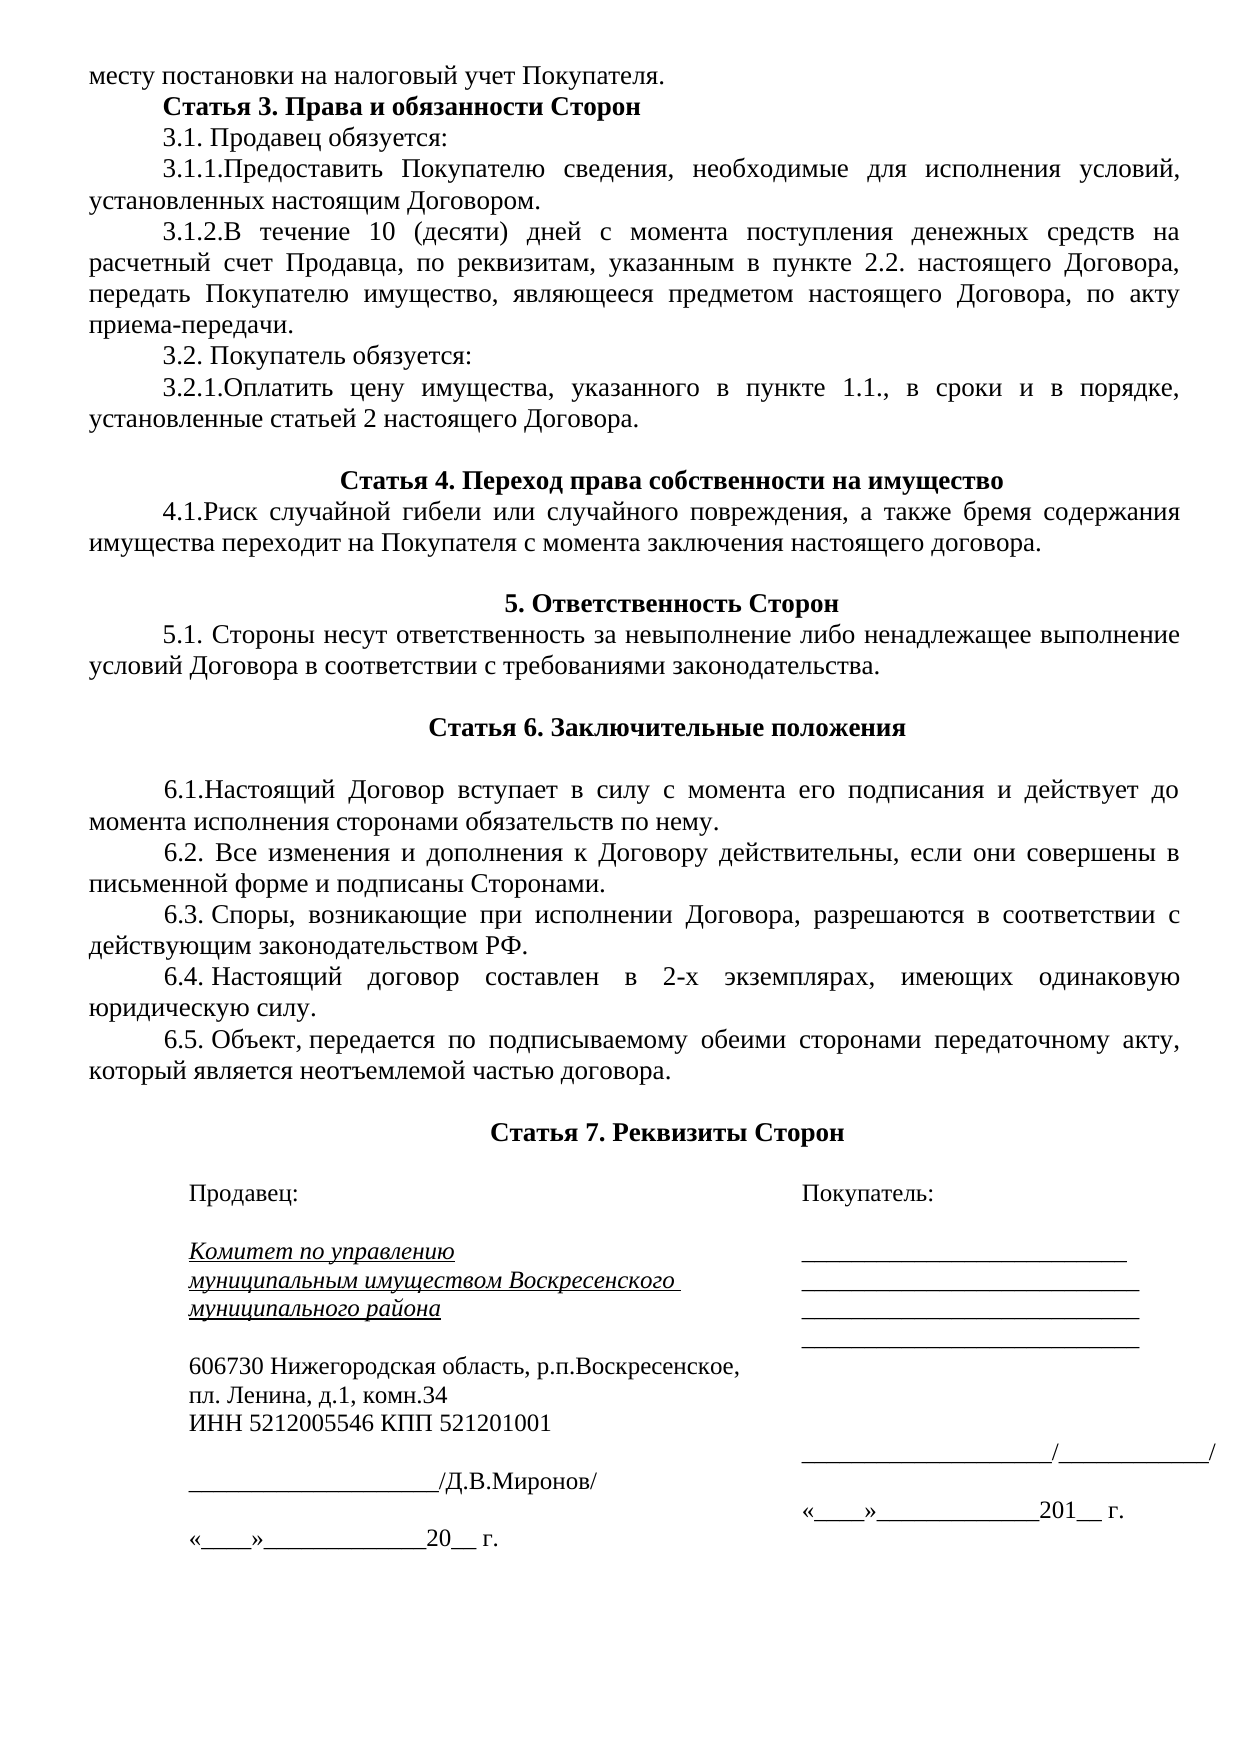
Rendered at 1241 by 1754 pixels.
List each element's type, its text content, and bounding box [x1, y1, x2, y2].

text 3.1.1.Предоставить Покупателю сведения, необходимые для исполнения условий, установленных настоящим Договором. [88, 153, 1181, 215]
text 6.2. Все изменения и дополнения к Договору действительны, если они совершены в письменной форме и подписаны Сторонами. [88, 836, 1181, 898]
text Статья 6. Заключительные положения [177, 711, 1157, 742]
text Статья 3. Права и обязанности Сторон [88, 90, 1181, 121]
text 6.4. Настоящий договор составлен в 2-х экземплярах, имеющих одинаковую юридическую силу. [88, 960, 1181, 1023]
text 3.2. Покупатель обязуется: [88, 339, 1181, 371]
text 3.1. Продавец обязуется: [88, 121, 1181, 153]
text 6.5. Объект, передается по подписываемому обеими сторонами передаточному акту, который является неотъемлемой частью договора. [88, 1023, 1181, 1085]
text 3.1.2.В течение 10 (десяти) дней с момента поступления денежных средств на расчетный счет Продавца, по реквизитам, указанным в пункте 2.2. настоящего Договора, передать Покупателю имущество, являющееся предметом настоящего Договора, по акту приема-передачи. [88, 215, 1181, 339]
text 5. Ответственность Сторон [88, 587, 1181, 618]
text Статья 7. Реквизиты Сторон [177, 1116, 1157, 1147]
text 6.3. Споры, возникающие при исполнении Договора, разрешаются в соответствии с действующим законодательством РФ. [88, 898, 1181, 960]
table_header Покупатель: __________________________ ___________________________ ___________________________ ___________________________ ____________________/____________/ «____»_____________201__ г. [790, 1179, 1240, 1581]
text 3.2.1.Оплатить цену имущества, указанного в пункте 1.1., в сроки и в порядке, установленные статьей 2 настоящего Договора. [88, 371, 1181, 433]
table_header Продавец: Комитет по управлению муниципальным имуществом Воскресенского муниципального района 606730 Нижегородская область, р.п.Воскресенское, пл. Ленина, д.1, комн.34 ИНН 5212005546 КПП 521201001 ____________________/Д.В.Миронов/ «____»_____________20__ г. [177, 1179, 790, 1581]
text 5.1. Стороны несут ответственность за невыполнение либо ненадлежащее выполнение условий Договора в соответствии с требованиями законодательства. [88, 618, 1181, 680]
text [88, 59, 1181, 90]
text Статья 4. Переход права собственности на имущество [88, 464, 1181, 495]
text 6.1.Настоящий Договор вступает в силу с момента его подписания и действует до момента исполнения сторонами обязательств по нему. [88, 773, 1181, 836]
text 4.1.Риск случайной гибели или случайного повреждения, а также бремя содержания имущества переходит на Покупателя с момента заключения настоящего договора. [88, 495, 1181, 557]
